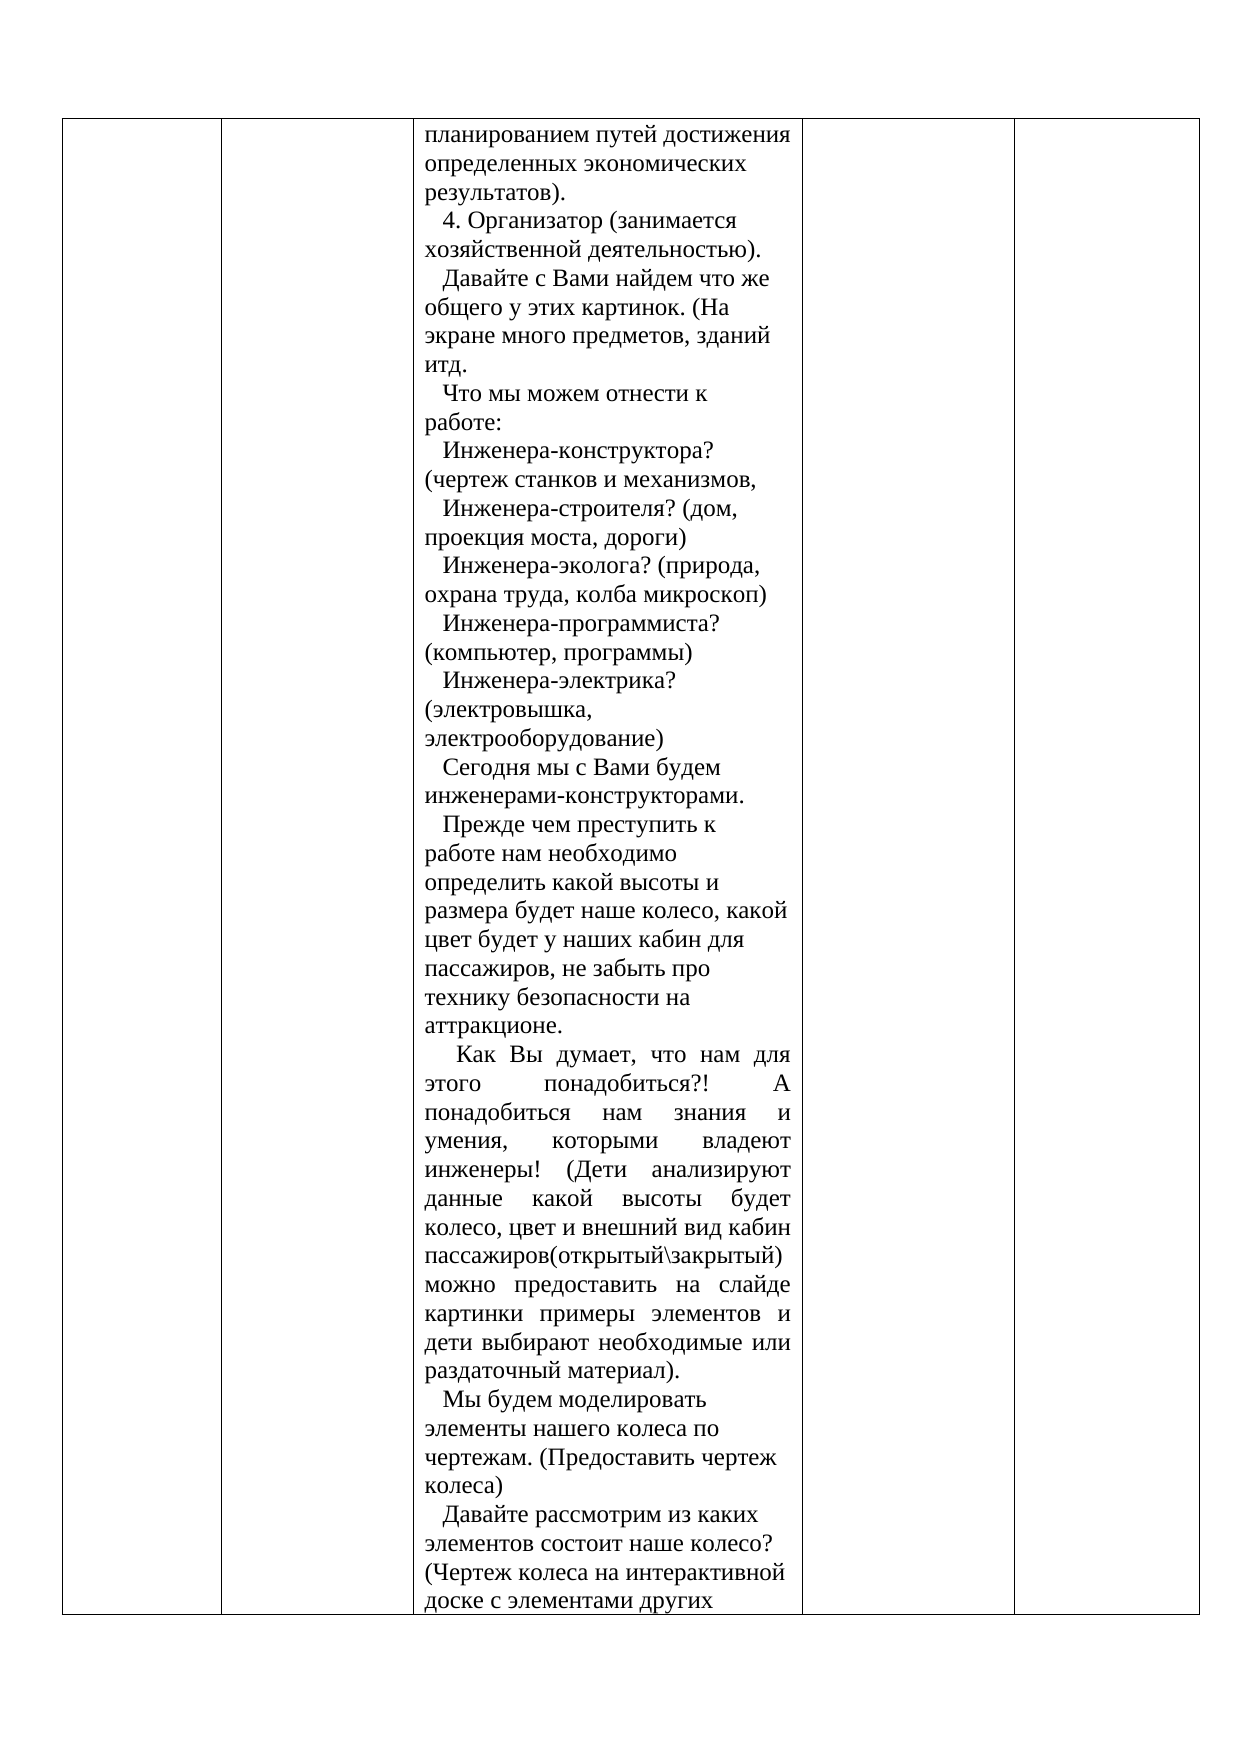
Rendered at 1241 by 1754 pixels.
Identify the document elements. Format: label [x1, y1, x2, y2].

table_cell [1015, 119, 1199, 1614]
table_cell [63, 119, 221, 1614]
table_cell [414, 119, 802, 1614]
table_cell [222, 119, 413, 1614]
table_cell [803, 119, 1014, 1614]
